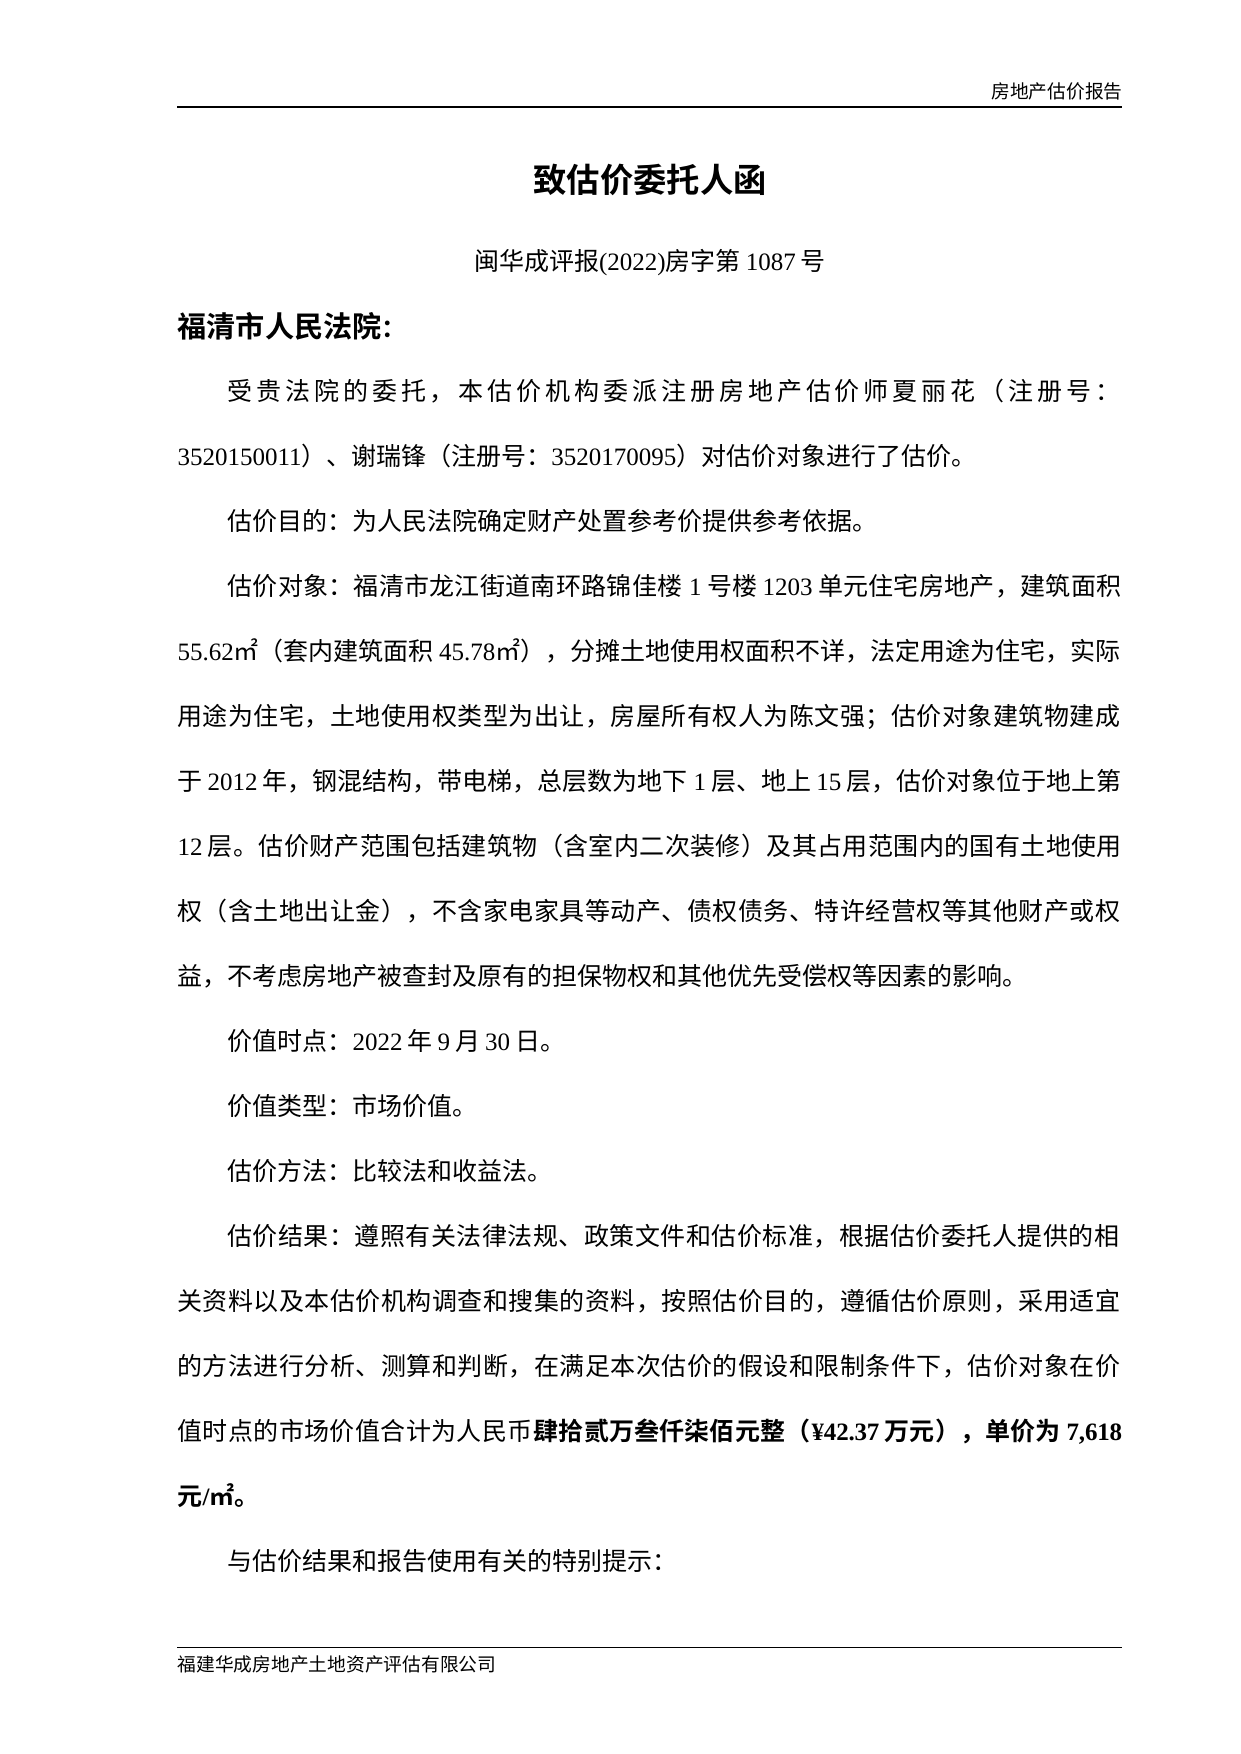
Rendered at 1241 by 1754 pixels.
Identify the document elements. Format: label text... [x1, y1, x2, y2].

text 估价对象：福清市龙江街道南环路锦佳楼1号楼1203单元住宅房地产，建筑面积55.62㎡（套内建筑面积45.78㎡），分摊土地使用权面积不详，法定用途为住宅，实际用途为住宅，土地使用权类型为出让，房屋所有权人为陈文强；估价对象建筑物建成于2012年，钢混结构，带电梯，总层数为地下1层、地上15层，估价对象位于地上第12层。估价财产范围包括建筑物（含室内二次装修）及其占用范围内的国有土地使用权（含土地出让金），不含家电家具等动产、债权债务、特许经营权等其他财产或权益，不考虑房地产被查封及原有的担保物权和其他优先受偿权等因素的影响。 [177, 552, 1122, 1007]
text 价值类型：市场价值。 [177, 1072, 1122, 1137]
text 闽华成评报(2022)房字第1087号 [177, 227, 1122, 292]
text 估价结果：遵照有关法律法规、政策文件和估价标准，根据估价委托人提供的相关资料以及本估价机构调查和搜集的资料，按照估价目的，遵循估价原则，采用适宜的方法进行分析、测算和判断，在满足本次估价的假设和限制条件下，估价对象在价值时点的市场价值合计为人民币肆拾贰万叁仟柒佰元整（¥42.37万元），单价为7,618元/㎡。 [177, 1202, 1122, 1527]
text 受贵法院的委托，本估价机构委派注册房地产估价师夏丽花（注册号：3520150011）、谢瑞锋（注册号：3520170095）对估价对象进行了估价。 [177, 357, 1122, 487]
text 致估价委托人函 [177, 146, 1122, 211]
text 价值时点：2022年9月30日。 [177, 1007, 1122, 1072]
text 估价方法：比较法和收益法。 [177, 1137, 1122, 1202]
text 估价目的：为人民法院确定财产处置参考价提供参考依据。 [177, 487, 1122, 552]
text 福清市人民法院： [177, 292, 1122, 357]
text 与估价结果和报告使用有关的特别提示： [177, 1527, 1122, 1592]
